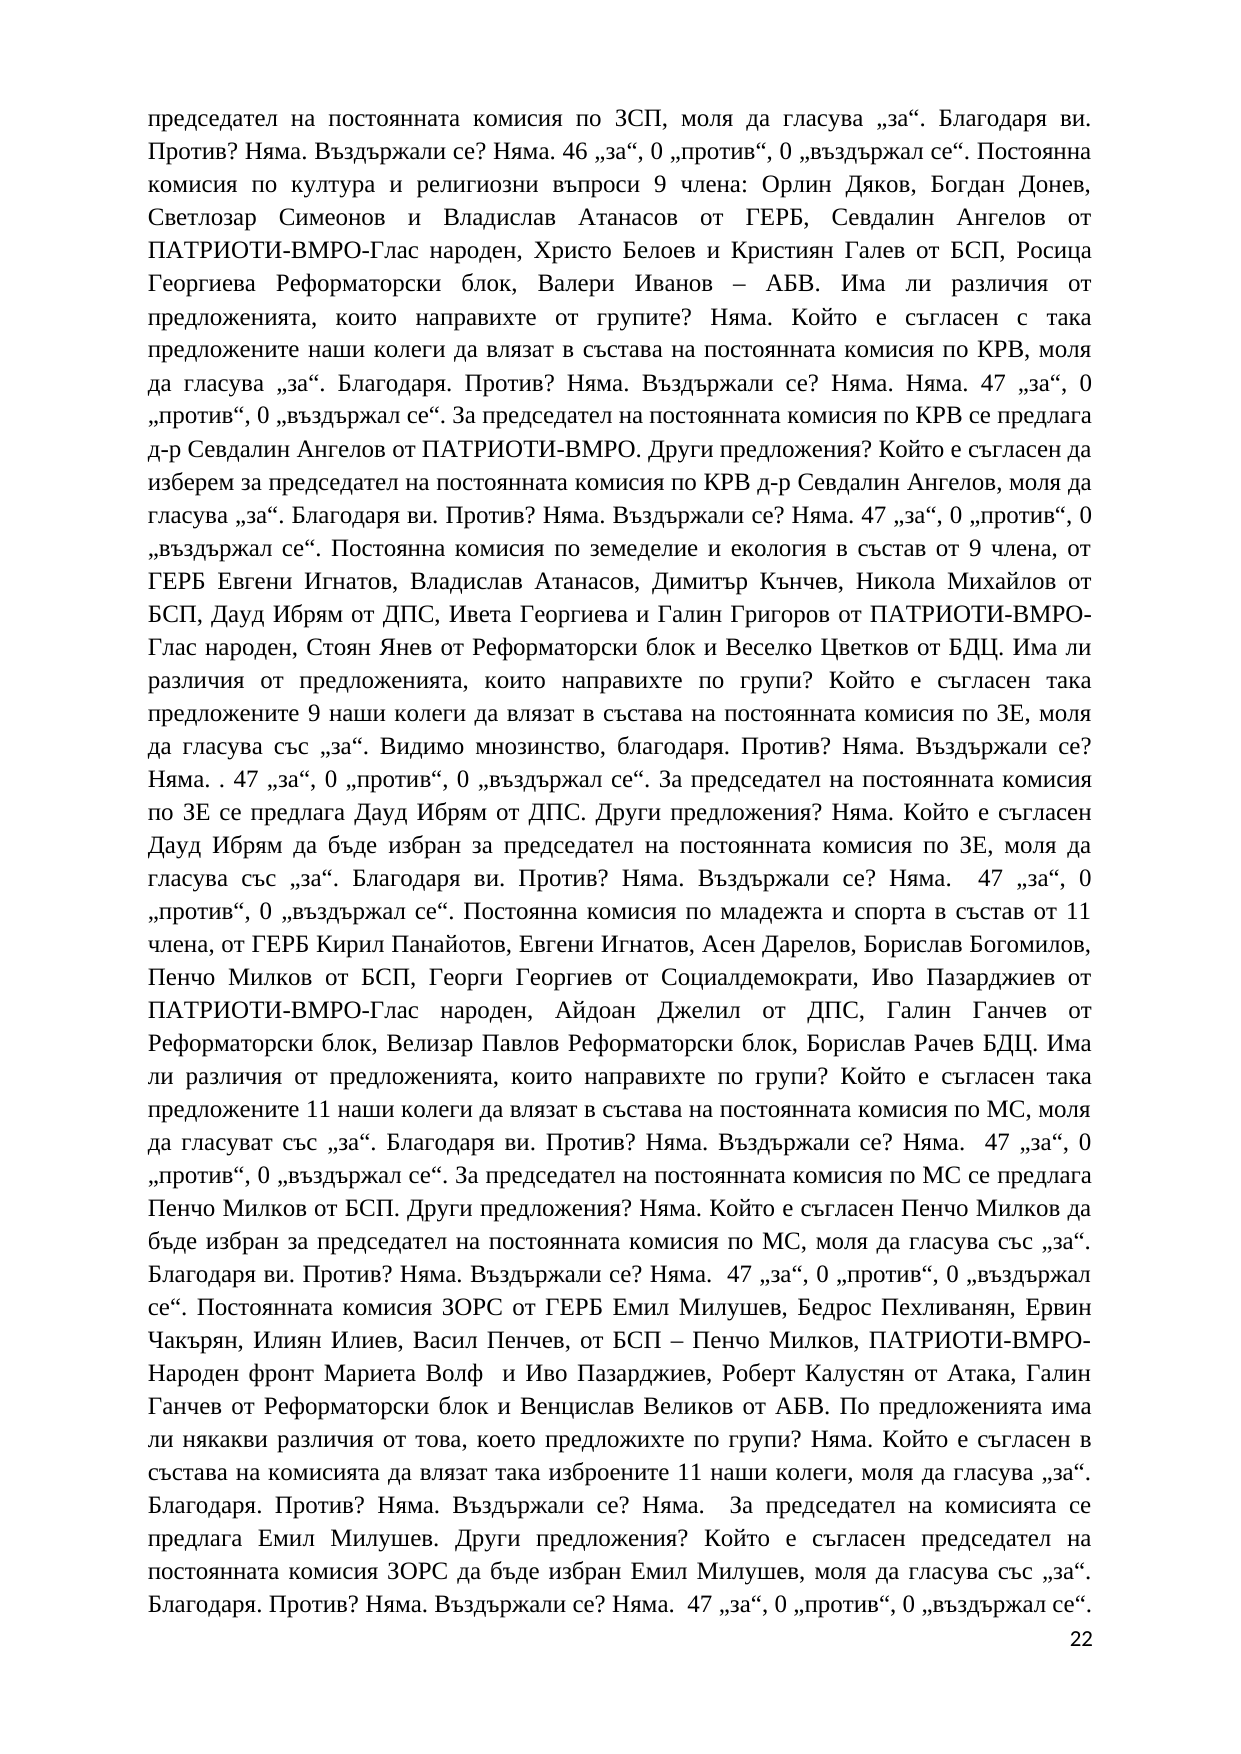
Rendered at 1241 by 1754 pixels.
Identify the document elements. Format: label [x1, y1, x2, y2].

list [148, 103, 1093, 1618]
